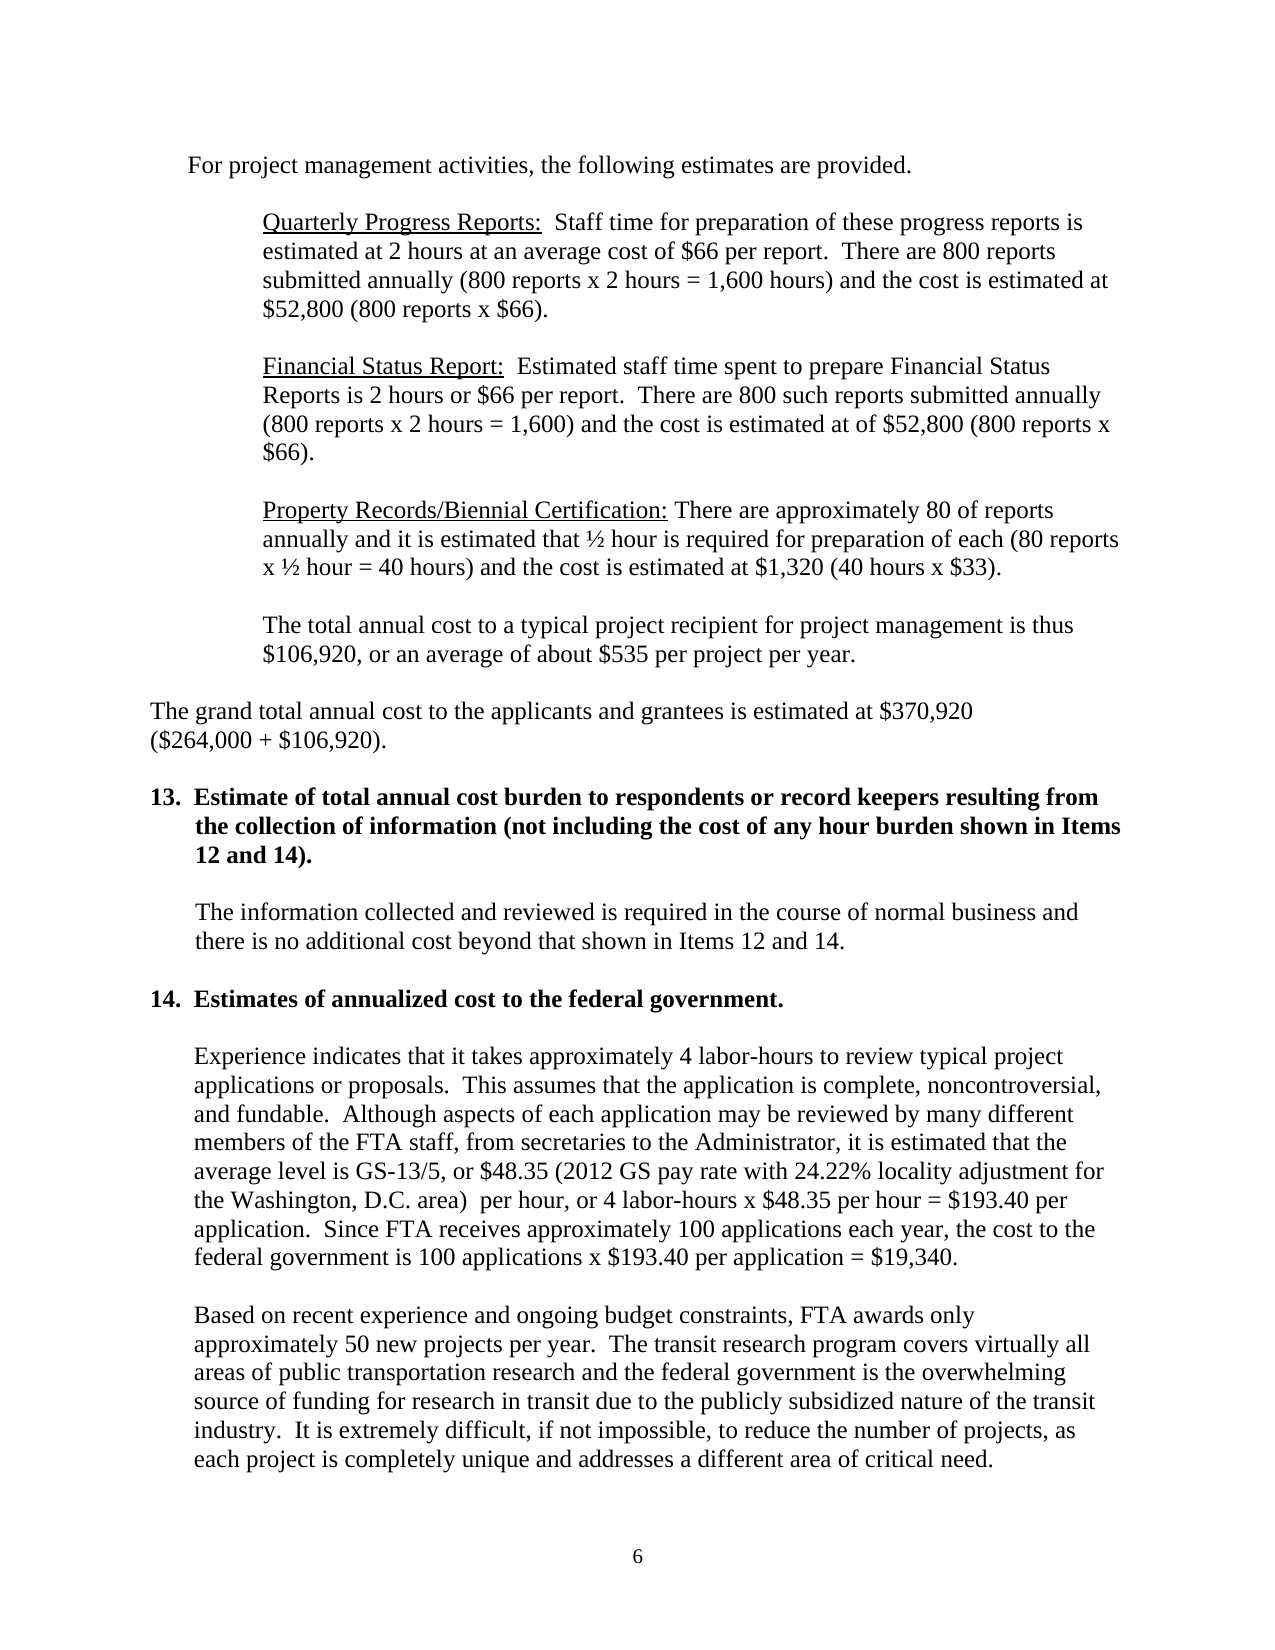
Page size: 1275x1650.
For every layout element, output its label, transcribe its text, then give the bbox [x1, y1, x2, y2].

text Experience indicates that it takes approximately 4 labor-hours to review typical project [187, 1041, 1125, 1070]
text Property Records/Biennial Certification: There are approximately 80 of reports annually and it is estimated that ½ hour is required for preparation of each (80 reports x ½ hour = 40 hours) and the cost is estimated at $1,320 (40 hours x $33). [262, 495, 1125, 581]
text Financial Status Report: Estimated staff time spent to prepare Financial Status Reports is 2 hours or $66 per report. There are 800 such reports submitted annually (800 reports x 2 hours = 1,600) and the cost is estimated at of $52,800 (800 reports x $66). [262, 351, 1125, 466]
text each project is completely unique and addresses a different area of critical need. [187, 1444, 1125, 1472]
text average level is GS-13/5, or $48.35 (2012 GS pay rate with 24.22% locality adjustment for [187, 1156, 1125, 1185]
text areas of public transportation research and the federal government is the overwhelming [187, 1357, 1125, 1386]
text The total annual cost to a typical project recipient for project management is thus $106,920, or an average of about $535 per project per year. [262, 610, 1125, 667]
text 13. Estimate of total annual cost burden to respondents or record keepers resulting from the collection of information (not including the cost of any hour burden shown in Items 12 and 14). [150, 782, 1125, 869]
text members of the FTA staff, from secretaries to the Administrator, it is estimated that the [187, 1127, 1125, 1156]
text Quarterly Progress Reports: Staff time for preparation of these progress reports is estimated at 2 hours at an average cost of $66 per report. There are 800 reports submitted annually (800 reports x 2 hours = 1,600 hours) and the cost is estimated at $52,800 (800 reports x $66). [262, 207, 1125, 322]
text 14. Estimates of annualized cost to the federal government. [150, 984, 1125, 1012]
text The grand total annual cost to the applicants and grantees is estimated at $370,920 [150, 696, 1125, 725]
text For project management activities, the following estimates are provided. [187, 150, 1125, 179]
text application. Since FTA receives approximately 100 applications each year, the cost to the [187, 1214, 1125, 1242]
text source of funding for research in transit due to the publicly subsidized nature of the transit [187, 1386, 1125, 1415]
text applications or proposals. This assumes that the application is complete, noncontroversial, [187, 1070, 1125, 1099]
text The information collected and reviewed is required in the course of normal business and there is no additional cost beyond that shown in Items 12 and 14. [195, 897, 1125, 955]
text ($264,000 + $106,920). [150, 725, 1125, 754]
text approximately 50 new projects per year. The transit research program covers virtually all [187, 1329, 1125, 1357]
text the Washington, D.C. area) per hour, or 4 labor-hours x $48.35 per hour = $193.40 per [187, 1185, 1125, 1214]
text federal government is 100 applications x $193.40 per application = $19,340. [187, 1242, 1125, 1271]
text industry. It is extremely difficult, if not impossible, to reduce the number of projects, as [187, 1415, 1125, 1444]
text Based on recent experience and ongoing budget constraints, FTA awards only [187, 1300, 1125, 1329]
text and fundable. Although aspects of each application may be reviewed by many different [187, 1099, 1125, 1127]
